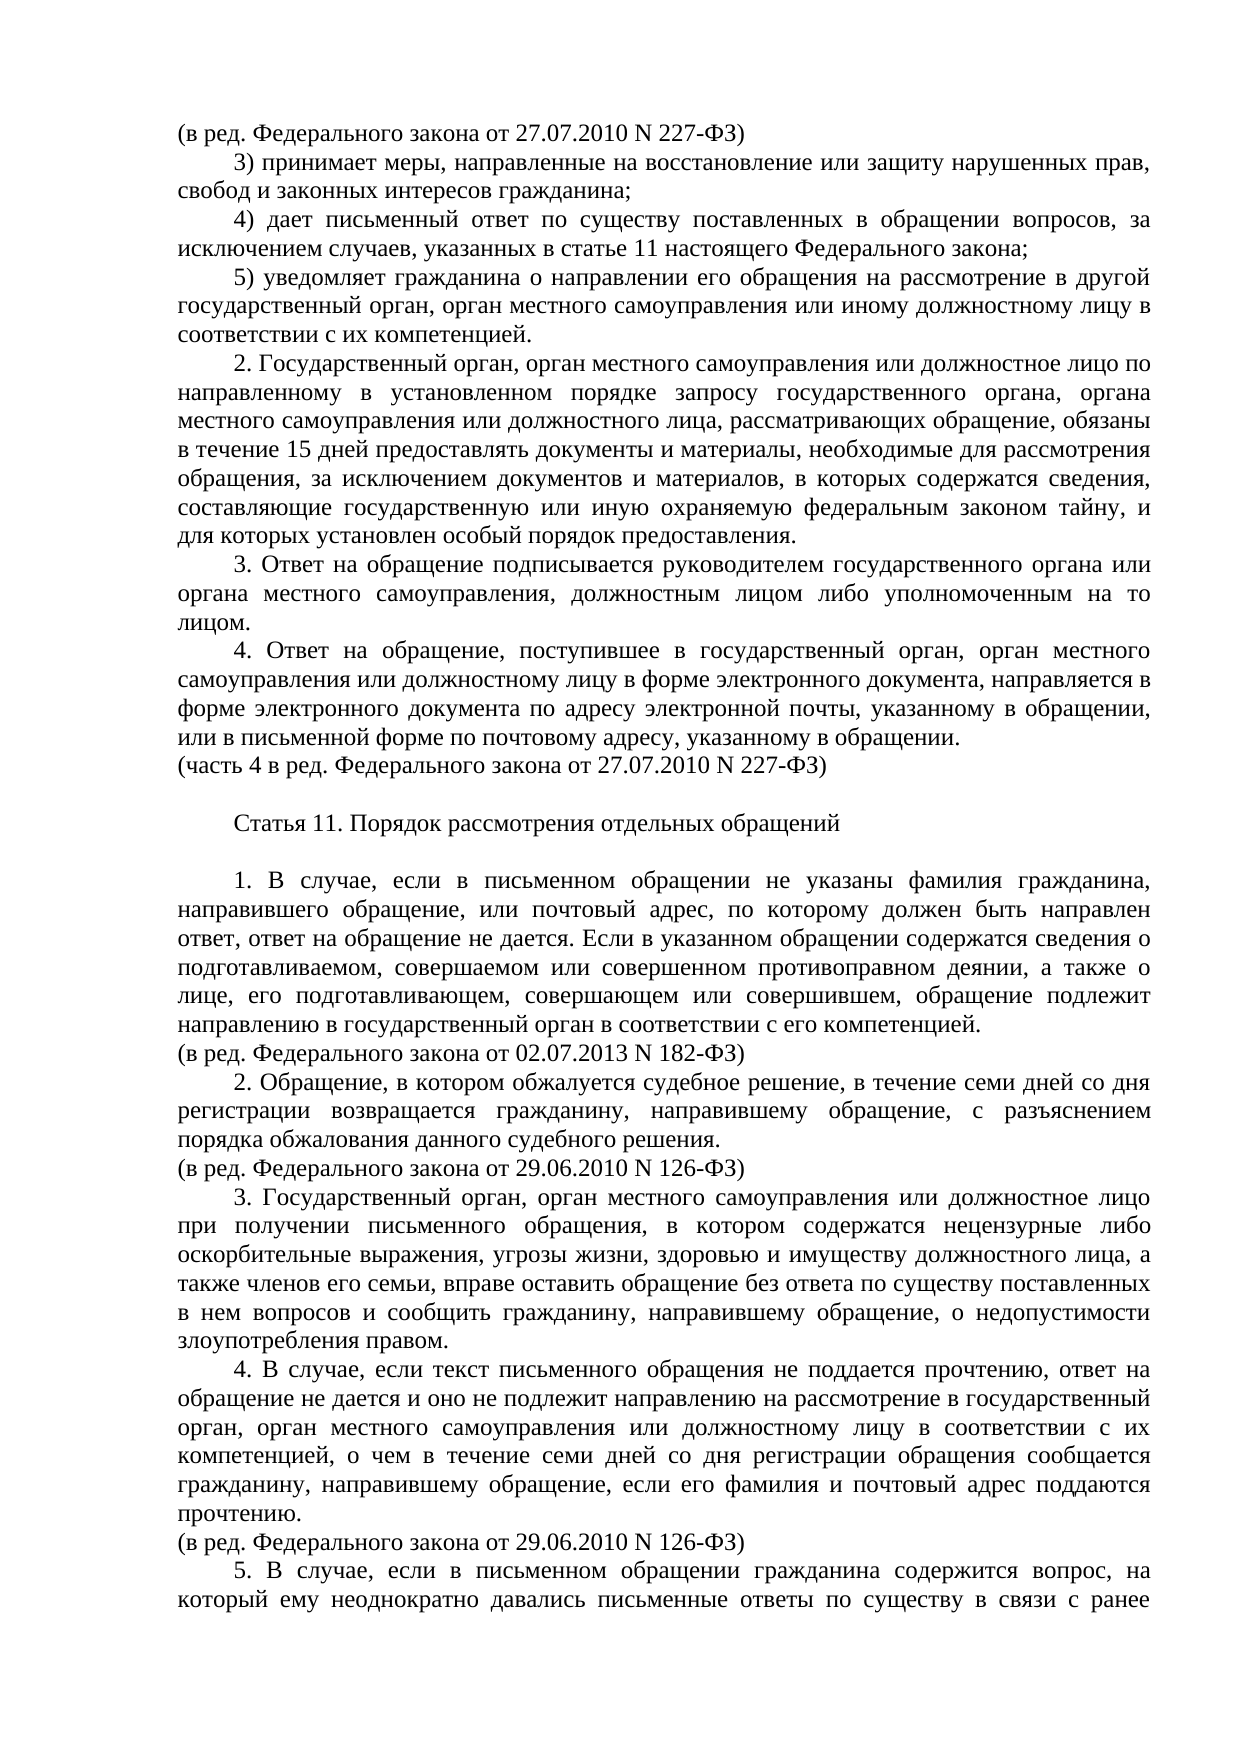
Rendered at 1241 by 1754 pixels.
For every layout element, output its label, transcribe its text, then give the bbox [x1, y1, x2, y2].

text (в ред. Федерального закона от 29.06.2010 N 126-ФЗ) [177, 1527, 1152, 1556]
text 1. В случае, если в письменном обращении не указаны фамилия гражданина, направившего обращение, или почтовый адрес, по которому должен быть направлен ответ, ответ на обращение не дается. Если в указанном обращении содержатся сведения о подготавливаемом, совершаемом или совершенном противоправном деянии, а также о лице, его подготавливающем, совершающем или совершившем, обращение подлежит направлению в государственный орган в соответствии с его компетенцией. [177, 866, 1152, 1038]
text 5) уведомляет гражданина о направлении его обращения на рассмотрение в другой государственный орган, орган местного самоуправления или иному должностному лицу в соответствии с их компетенцией. [177, 262, 1152, 348]
text 3. Государственный орган, орган местного самоуправления или должностное лицо при получении письменного обращения, в котором содержатся нецензурные либо оскорбительные выражения, угрозы жизни, здоровью и имуществу должностного лица, а также членов его семьи, вправе оставить обращение без ответа по существу поставленных в нем вопросов и сообщить гражданину, направившему обращение, о недопустимости злоупотребления правом. [177, 1182, 1152, 1354]
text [177, 1556, 1152, 1613]
text 4. В случае, если текст письменного обращения не поддается прочтению, ответ на обращение не дается и оно не подлежит направлению на рассмотрение в государственный орган, орган местного самоуправления или должностному лицу в соответствии с их компетенцией, о чем в течение семи дней со дня регистрации обращения сообщается гражданину, направившему обращение, если его фамилия и почтовый адрес поддаются прочтению. [177, 1354, 1152, 1527]
text 3) принимает меры, направленные на восстановление или защиту нарушенных прав, свобод и законных интересов гражданина; [177, 147, 1152, 204]
text 3. Ответ на обращение подписывается руководителем государственного органа или органа местного самоуправления, должностным лицом либо уполномоченным на то лицом. [177, 549, 1152, 636]
text Статья 11. Порядок рассмотрения отдельных обращений [177, 808, 1152, 837]
text (в ред. Федерального закона от 02.07.2013 N 182-ФЗ) [177, 1038, 1152, 1067]
text (в ред. Федерального закона от 27.07.2010 N 227-ФЗ) [177, 118, 1152, 147]
text (в ред. Федерального закона от 29.06.2010 N 126-ФЗ) [177, 1153, 1152, 1182]
text 2. Государственный орган, орган местного самоуправления или должностное лицо по направленному в установленном порядке запросу государственного органа, органа местного самоуправления или должностного лица, рассматривающих обращение, обязаны в течение 15 дней предоставлять документы и материалы, необходимые для рассмотрения обращения, за исключением документов и материалов, в которых содержатся сведения, составляющие государственную или иную охраняемую федеральным законом тайну, и для которых установлен особый порядок предоставления. [177, 348, 1152, 549]
text 4) дает письменный ответ по существу поставленных в обращении вопросов, за исключением случаев, указанных в статье 11 настоящего Федерального закона; [177, 204, 1152, 262]
text 2. Обращение, в котором обжалуется судебное решение, в течение семи дней со дня регистрации возвращается гражданину, направившему обращение, с разъяснением порядка обжалования данного судебного решения. [177, 1067, 1152, 1153]
text 4. Ответ на обращение, поступившее в государственный орган, орган местного самоуправления или должностному лицу в форме электронного документа, направляется в форме электронного документа по адресу электронной почты, указанному в обращении, или в письменной форме по почтовому адресу, указанному в обращении. [177, 636, 1152, 751]
text (часть 4 в ред. Федерального закона от 27.07.2010 N 227-ФЗ) [177, 751, 1152, 779]
